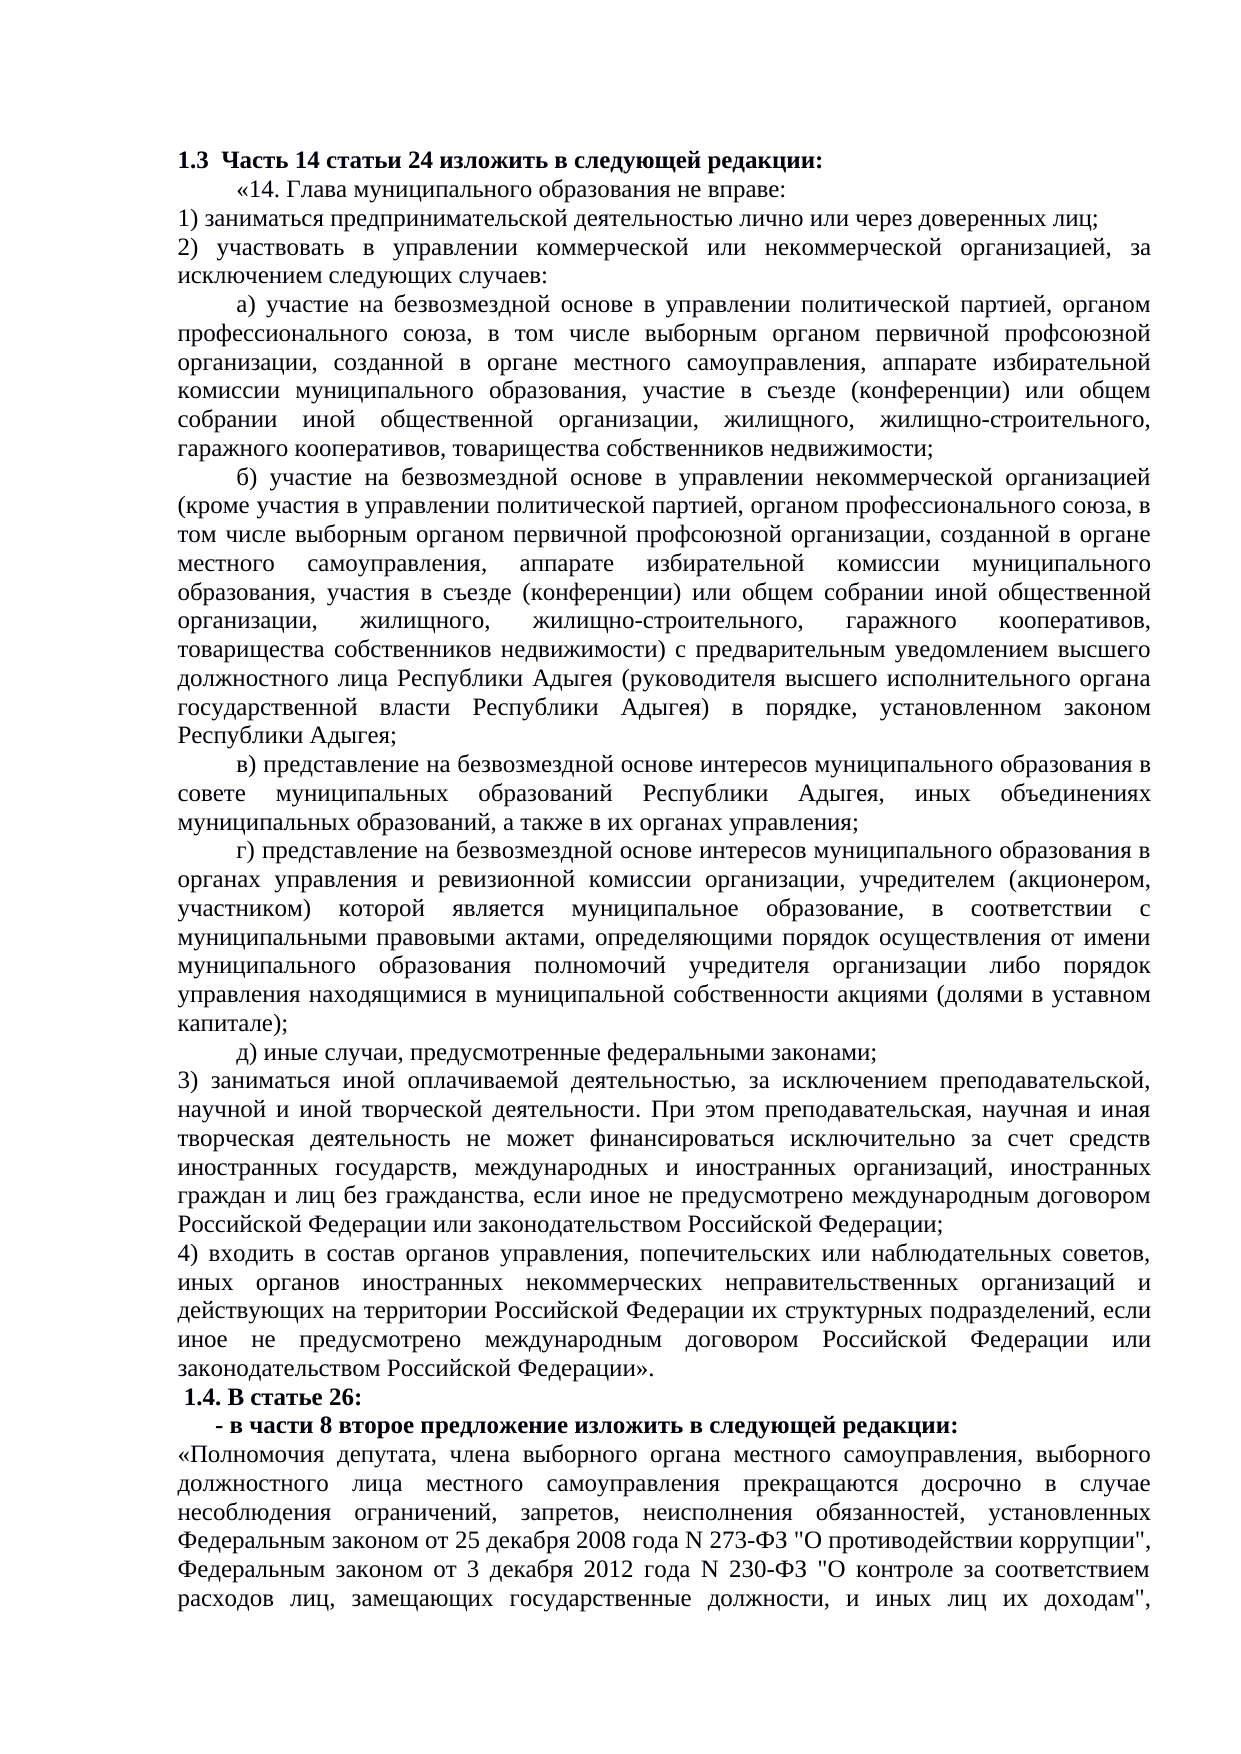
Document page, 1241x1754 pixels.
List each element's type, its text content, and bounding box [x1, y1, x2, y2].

text 1) заниматься предпринимательской деятельностью лично или через доверенных лиц; [177, 203, 1152, 232]
text 1.3 Часть 14 статьи 24 изложить в следующей редакции: [177, 145, 1152, 174]
text д) иные случаи, предусмотренные федеральными законами; [177, 1037, 1152, 1065]
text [177, 1439, 1152, 1612]
text - в части 8 второе предложение изложить в следующей редакции: [177, 1410, 1152, 1439]
text в) представление на безвозмездной основе интересов муниципального образования в совете муниципальных образований Республики Адыгея, иных объединениях муниципальных образований, а также в их органах управления; [177, 749, 1152, 835]
text 2) участвовать в управлении коммерческой или некоммерческой организацией, за исключением следующих случаев: [177, 232, 1152, 289]
text «14. Глава муниципального образования не вправе: [177, 174, 1152, 203]
text 4) входить в состав органов управления, попечительских или наблюдательных советов, иных органов иностранных некоммерческих неправительственных организаций и действующих на территории Российской Федерации их структурных подразделений, если иное не предусмотрено международным договором Российской Федерации или законодательством Российской Федерации». [177, 1238, 1152, 1382]
text 3) заниматься иной оплачиваемой деятельностью, за исключением преподавательской, научной и иной творческой деятельности. При этом преподавательская, научная и иная творческая деятельность не может финансироваться исключительно за счет средств иностранных государств, международных и иностранных организаций, иностранных граждан и лиц без гражданства, если иное не предусмотрено международным договором Российской Федерации или законодательством Российской Федерации; [177, 1065, 1152, 1238]
text б) участие на безвозмездной основе в управлении некоммерческой организацией (кроме участия в управлении политической партией, органом профессионального союза, в том числе выборным органом первичной профсоюзной организации, созданной в органе местного самоуправления, аппарате избирательной комиссии муниципального образования, участия в съезде (конференции) или общем собрании иной общественной организации, жилищного, жилищно-строительного, гаражного кооперативов, товарищества собственников недвижимости) с предварительным уведомлением высшего должностного лица Республики Адыгея (руководителя высшего исполнительного органа государственной власти Республики Адыгея) в порядке, установленном законом Республики Адыгея; [177, 462, 1152, 749]
text г) представление на безвозмездной основе интересов муниципального образования в органах управления и ревизионной комиссии организации, учредителем (акционером, участником) которой является муниципальное образование, в соответствии с муниципальными правовыми актами, определяющими порядок осуществления от имени муниципального образования полномочий учредителя организации либо порядок управления находящимися в муниципальной собственности акциями (долями в уставном капитале); [177, 835, 1152, 1037]
text а) участие на безвозмездной основе в управлении политической партией, органом профессионального союза, в том числе выборным органом первичной профсоюзной организации, созданной в органе местного самоуправления, аппарате избирательной комиссии муниципального образования, участие в съезде (конференции) или общем собрании иной общественной организации, жилищного, жилищно-строительного, гаражного кооперативов, товарищества собственников недвижимости; [177, 289, 1152, 462]
text 1.4. В статье 26: [177, 1382, 1152, 1410]
